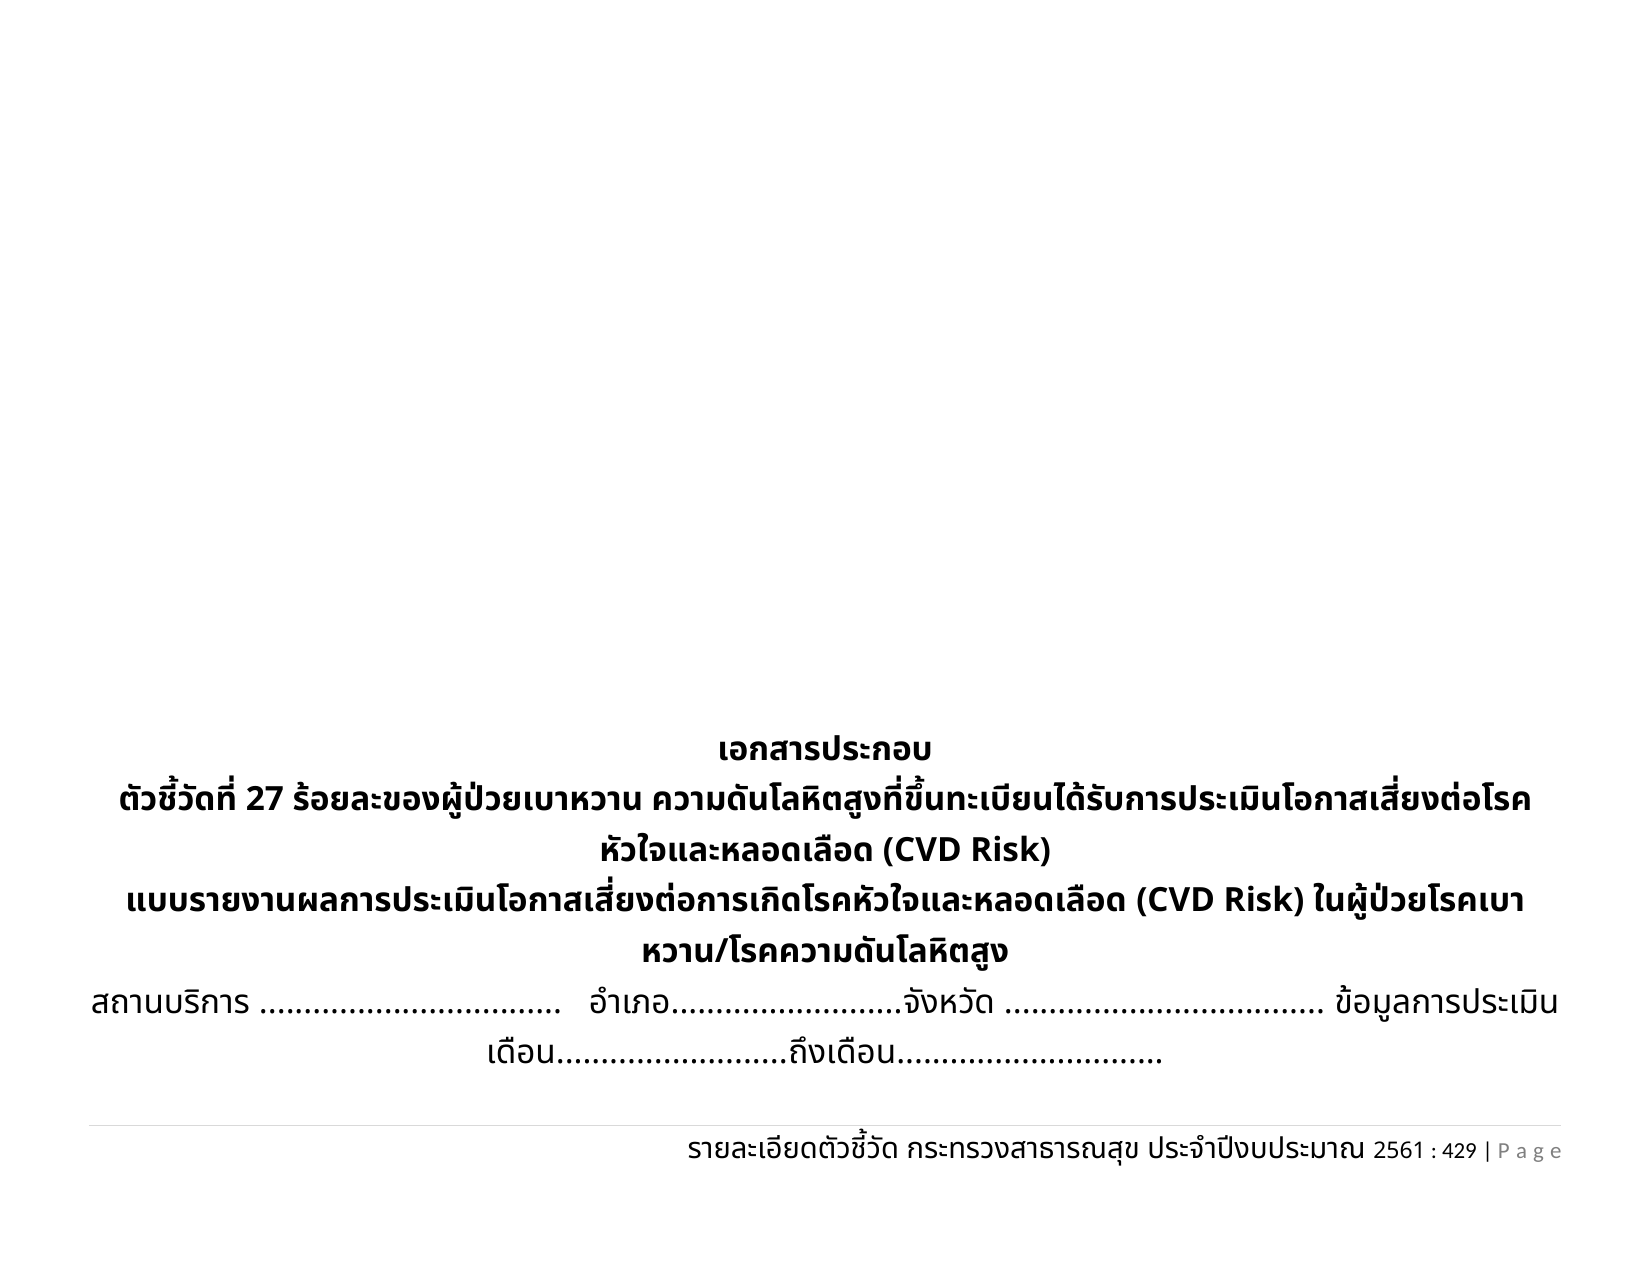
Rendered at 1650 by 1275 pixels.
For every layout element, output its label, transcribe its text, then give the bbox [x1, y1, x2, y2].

text สถานบริการ .................................. อำเภอ..........................จังหวัด .................................... ข้อมูลการประเมินเดือน..........................ถึงเดือน.............................. [89, 977, 1561, 1079]
text ตัวชี้วัดที่ 27 ร้อยละของผู้ป่วยเบาหวาน ความดันโลหิตสูงที่ขึ้นทะเบียนได้รับการประเมินโอกาสเสี่ยงต่อโรคหัวใจและหลอดเลือด (CVD Risk) [89, 775, 1561, 876]
text แบบรายงานผลการประเมินโอกาสเสี่ยงต่อการเกิดโรคหัวใจและหลอดเลือด (CVD Risk) ในผู้ป่วยโรคเบาหวาน/โรคความดันโลหิตสูง [89, 876, 1561, 977]
text เอกสารประกอบ [89, 724, 1561, 775]
